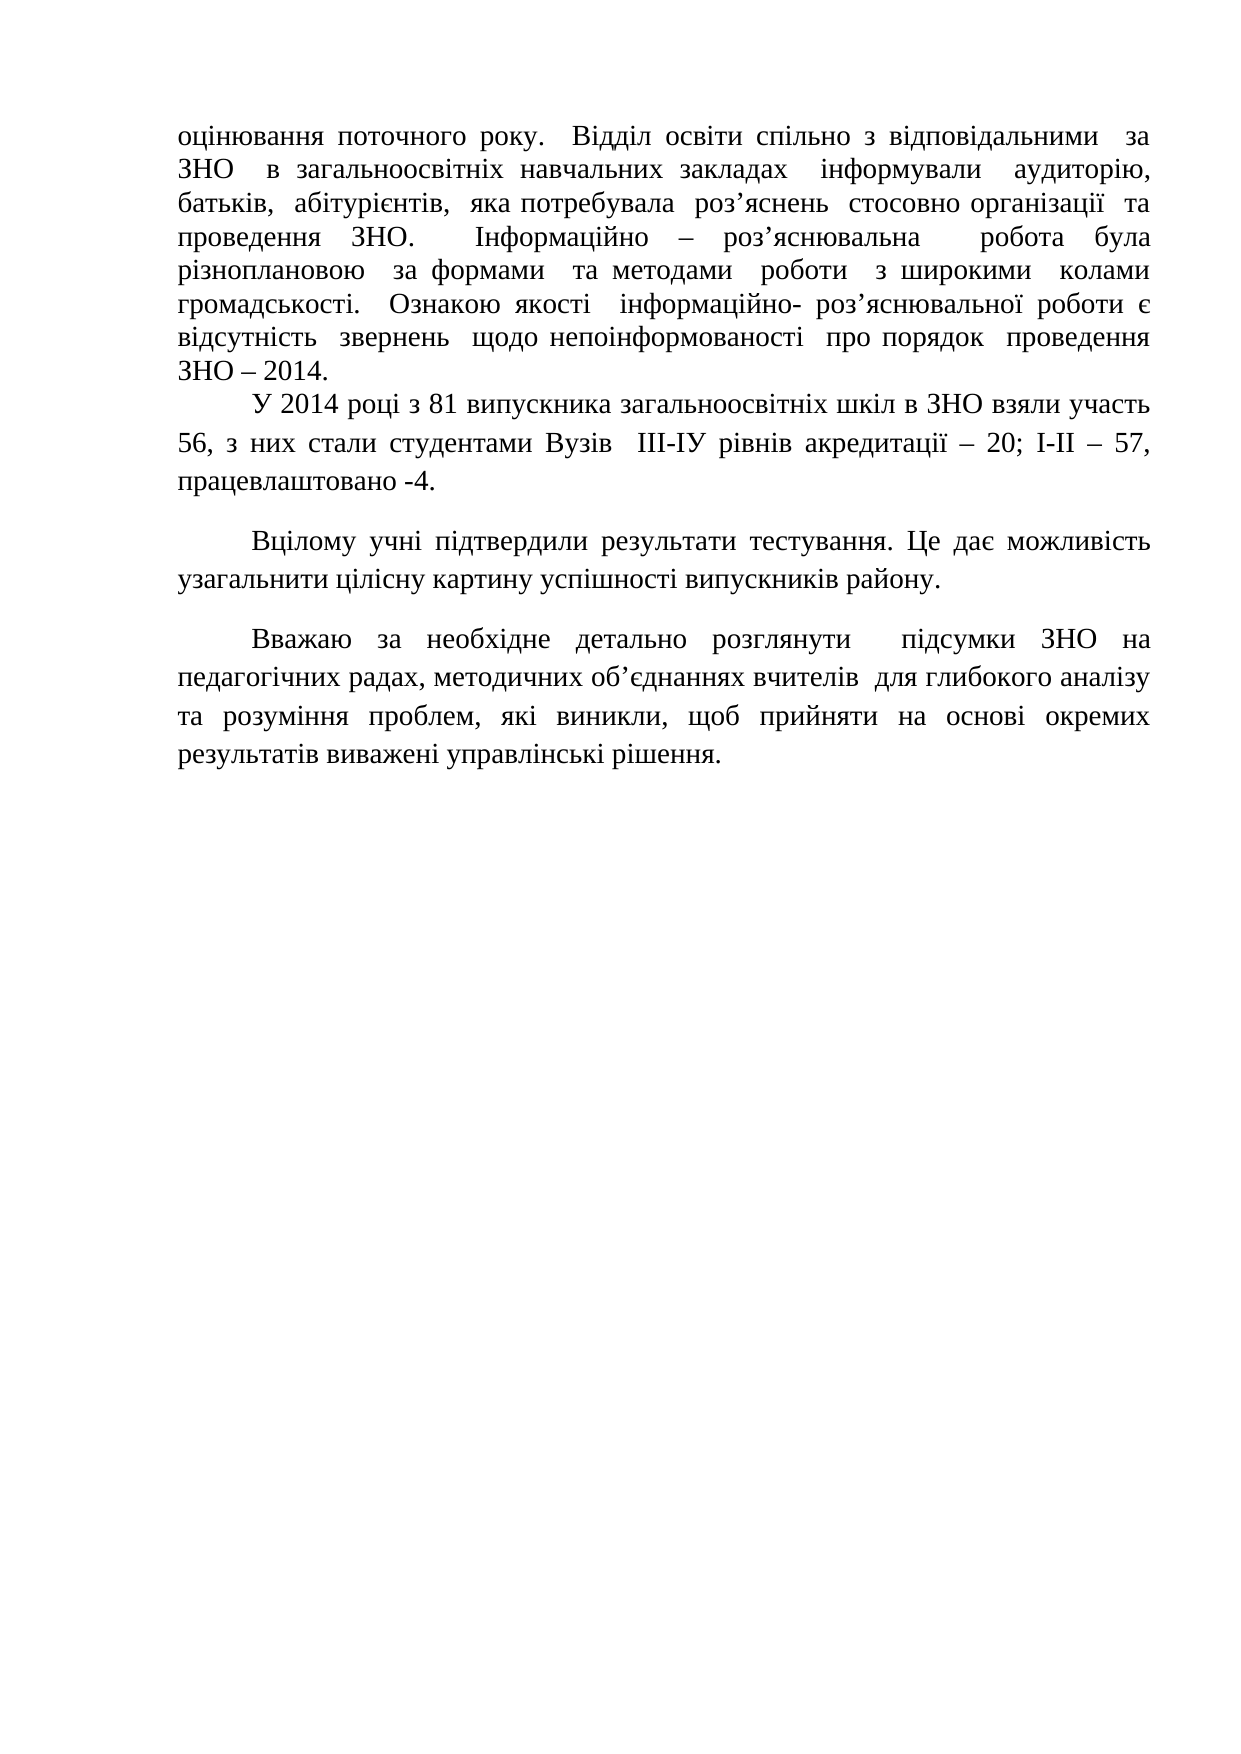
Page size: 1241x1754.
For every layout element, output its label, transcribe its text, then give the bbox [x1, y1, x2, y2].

text Вважаю за необхідне детально розглянути підсумки ЗНО на педагогічних радах, методичних об’єднаннях вчителів для глибокого аналізу та розуміння проблем, які виникли, щоб прийняти на основі окремих результатів виважені управлінські рішення. [177, 621, 1152, 770]
text Вцілому учні підтвердили результати тестування. Це дає можливість узагальнити цілісну картину успішності випускників району. [177, 523, 1152, 595]
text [177, 118, 1152, 386]
text У 2014 році з 81 випускника загальноосвітніх шкіл в ЗНО взяли участь 56, з них стали студентами Вузів ІІІ-ІУ рівнів акредитації – 20; І-ІІ – 57, працевлаштовано -4. [177, 386, 1152, 497]
